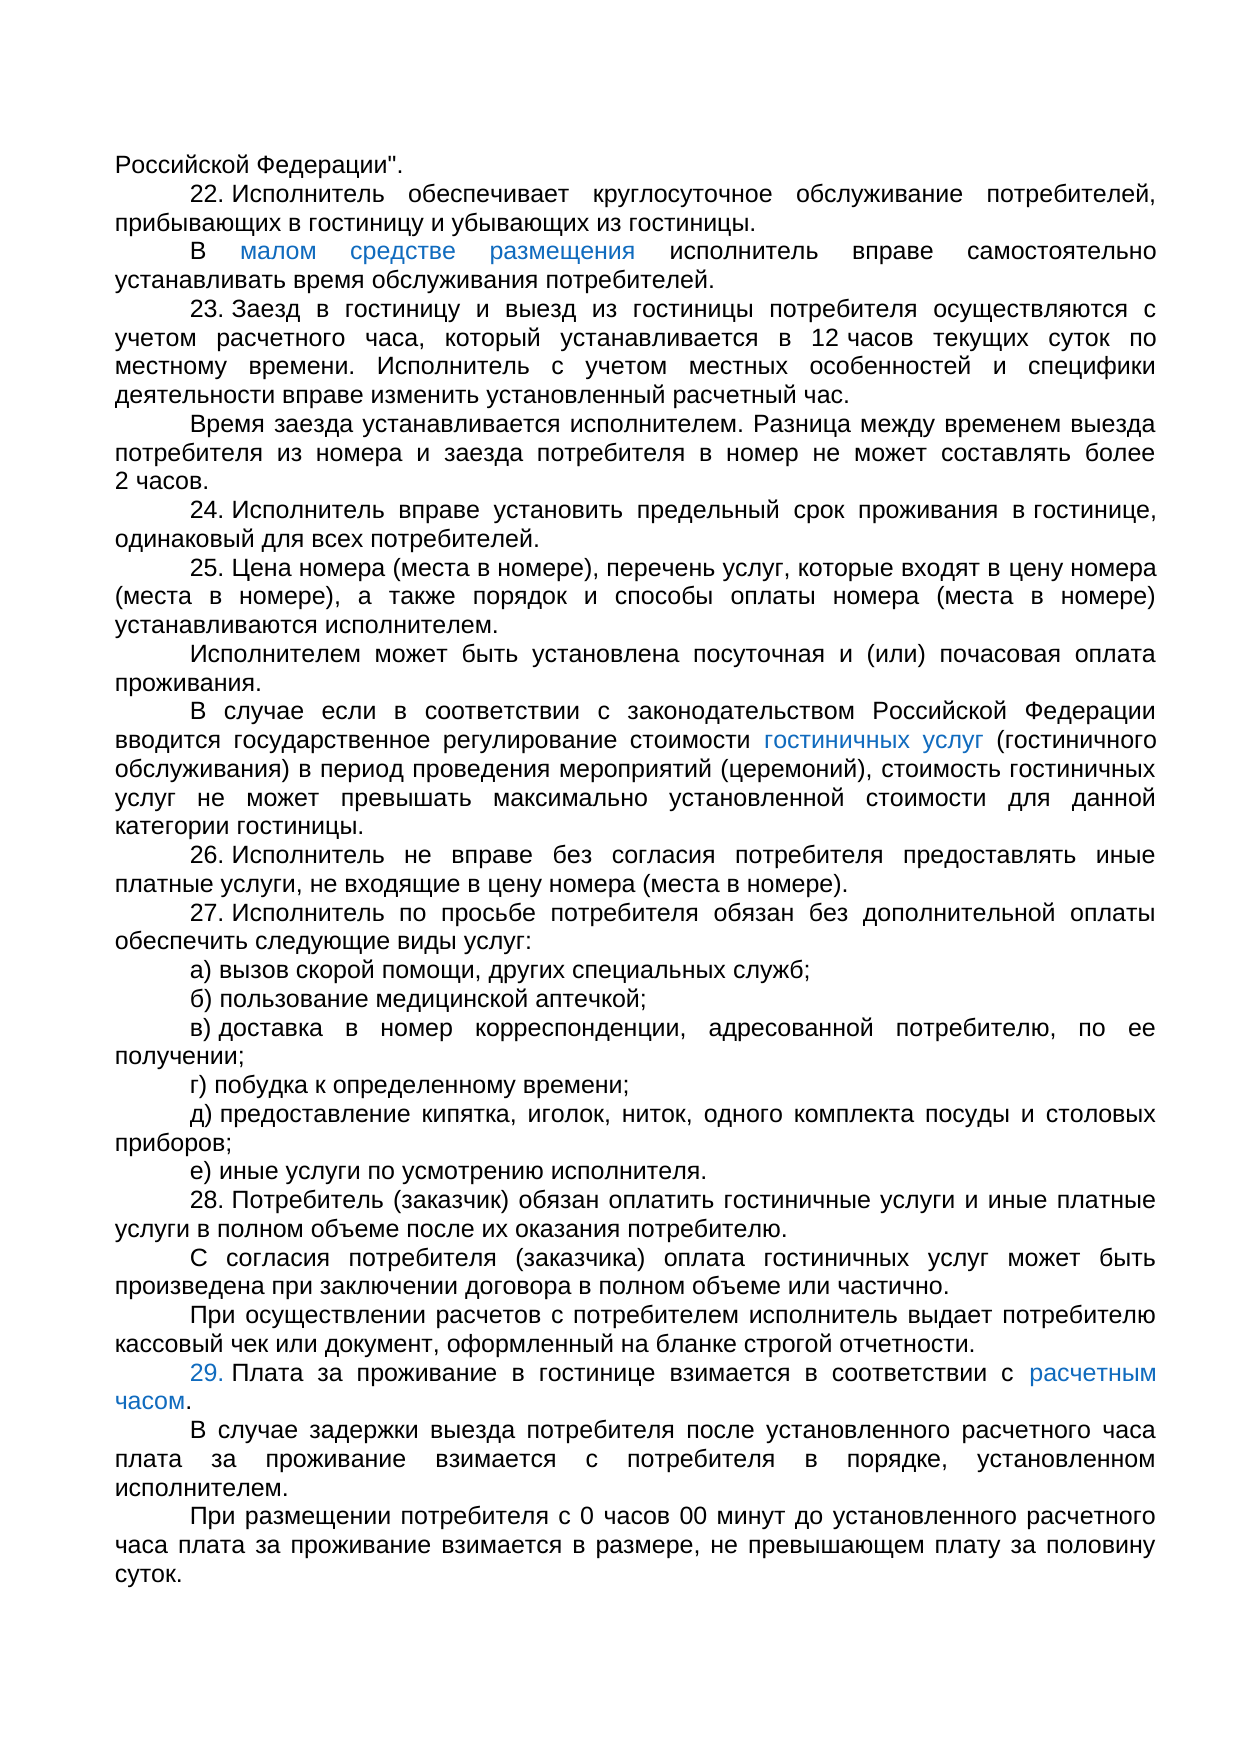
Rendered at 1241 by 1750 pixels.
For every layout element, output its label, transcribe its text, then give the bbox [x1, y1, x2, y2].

text При осуществлении расчетов с потребителем исполнитель выдает потребителю кассовый чек или документ, оформленный на бланке строгой отчетности. [114, 1300, 1157, 1357]
text В случае если в соответствии с законодательством Российской Федерации вводится государственное регулирование стоимости гостиничных услуг (гостиничного обслуживания) в период проведения мероприятий (церемоний), стоимость гостиничных услуг не может превышать максимально установленной стоимости для данной категории гостиницы. [114, 696, 1157, 840]
text в) доставка в номер корреспонденции, адресованной потребителю, по ее получении; [114, 1012, 1157, 1070]
text 22. Исполнитель обеспечивает круглосуточное обслуживание потребителей, прибывающих в гостиницу и убывающих из гостиницы. [114, 179, 1157, 236]
text С согласия потребителя (заказчика) оплата гостиничных услуг может быть произведена при заключении договора в полном объеме или частично. [114, 1242, 1157, 1300]
text б) пользование медицинской аптечкой; [114, 984, 1157, 1012]
text Время заезда устанавливается исполнителем. Разница между временем выезда потребителя из номера и заезда потребителя в номер не может составлять более 2 часов. [114, 409, 1157, 495]
text 29. Плата за проживание в гостинице взимается в соответствии с расчетным часом. [114, 1357, 1157, 1415]
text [114, 150, 1157, 179]
text 23. Заезд в гостиницу и выезд из гостиницы потребителя осуществляются с учетом расчетного часа, который устанавливается в 12 часов текущих суток по местному времени. Исполнитель с учетом местных особенностей и специфики деятельности вправе изменить установленный расчетный час. [114, 294, 1157, 409]
text а) вызов скорой помощи, других специальных служб; [114, 955, 1157, 984]
text 25. Цена номера (места в номере), перечень услуг, которые входят в цену номера (места в номере), а также порядок и способы оплаты номера (места в номере) устанавливаются исполнителем. [114, 552, 1157, 639]
text 24. Исполнитель вправе установить предельный срок проживания в гостинице, одинаковый для всех потребителей. [114, 495, 1157, 552]
text В случае задержки выезда потребителя после установленного расчетного часа плата за проживание взимается с потребителя в порядке, установленном исполнителем. [114, 1415, 1157, 1501]
text 28. Потребитель (заказчик) обязан оплатить гостиничные услуги и иные платные услуги в полном объеме после их оказания потребителю. [114, 1185, 1157, 1242]
text 26. Исполнитель не вправе без согласия потребителя предоставлять иные платные услуги, не входящие в цену номера (места в номере). [114, 840, 1157, 897]
text е) иные услуги по усмотрению исполнителя. [114, 1156, 1157, 1185]
text Исполнителем может быть установлена посуточная и (или) почасовая оплата проживания. [114, 639, 1157, 696]
text При размещении потребителя с 0 часов 00 минут до установленного расчетного часа плата за проживание взимается в размере, не превышающем плату за половину суток. [114, 1501, 1157, 1587]
text В малом средстве размещения исполнитель вправе самостоятельно устанавливать время обслуживания потребителей. [114, 236, 1157, 294]
text г) побудка к определенному времени; [114, 1070, 1157, 1099]
text д) предоставление кипятка, иголок, ниток, одного комплекта посуды и столовых приборов; [114, 1099, 1157, 1156]
text 27. Исполнитель по просьбе потребителя обязан без дополнительной оплаты обеспечить следующие виды услуг: [114, 897, 1157, 955]
